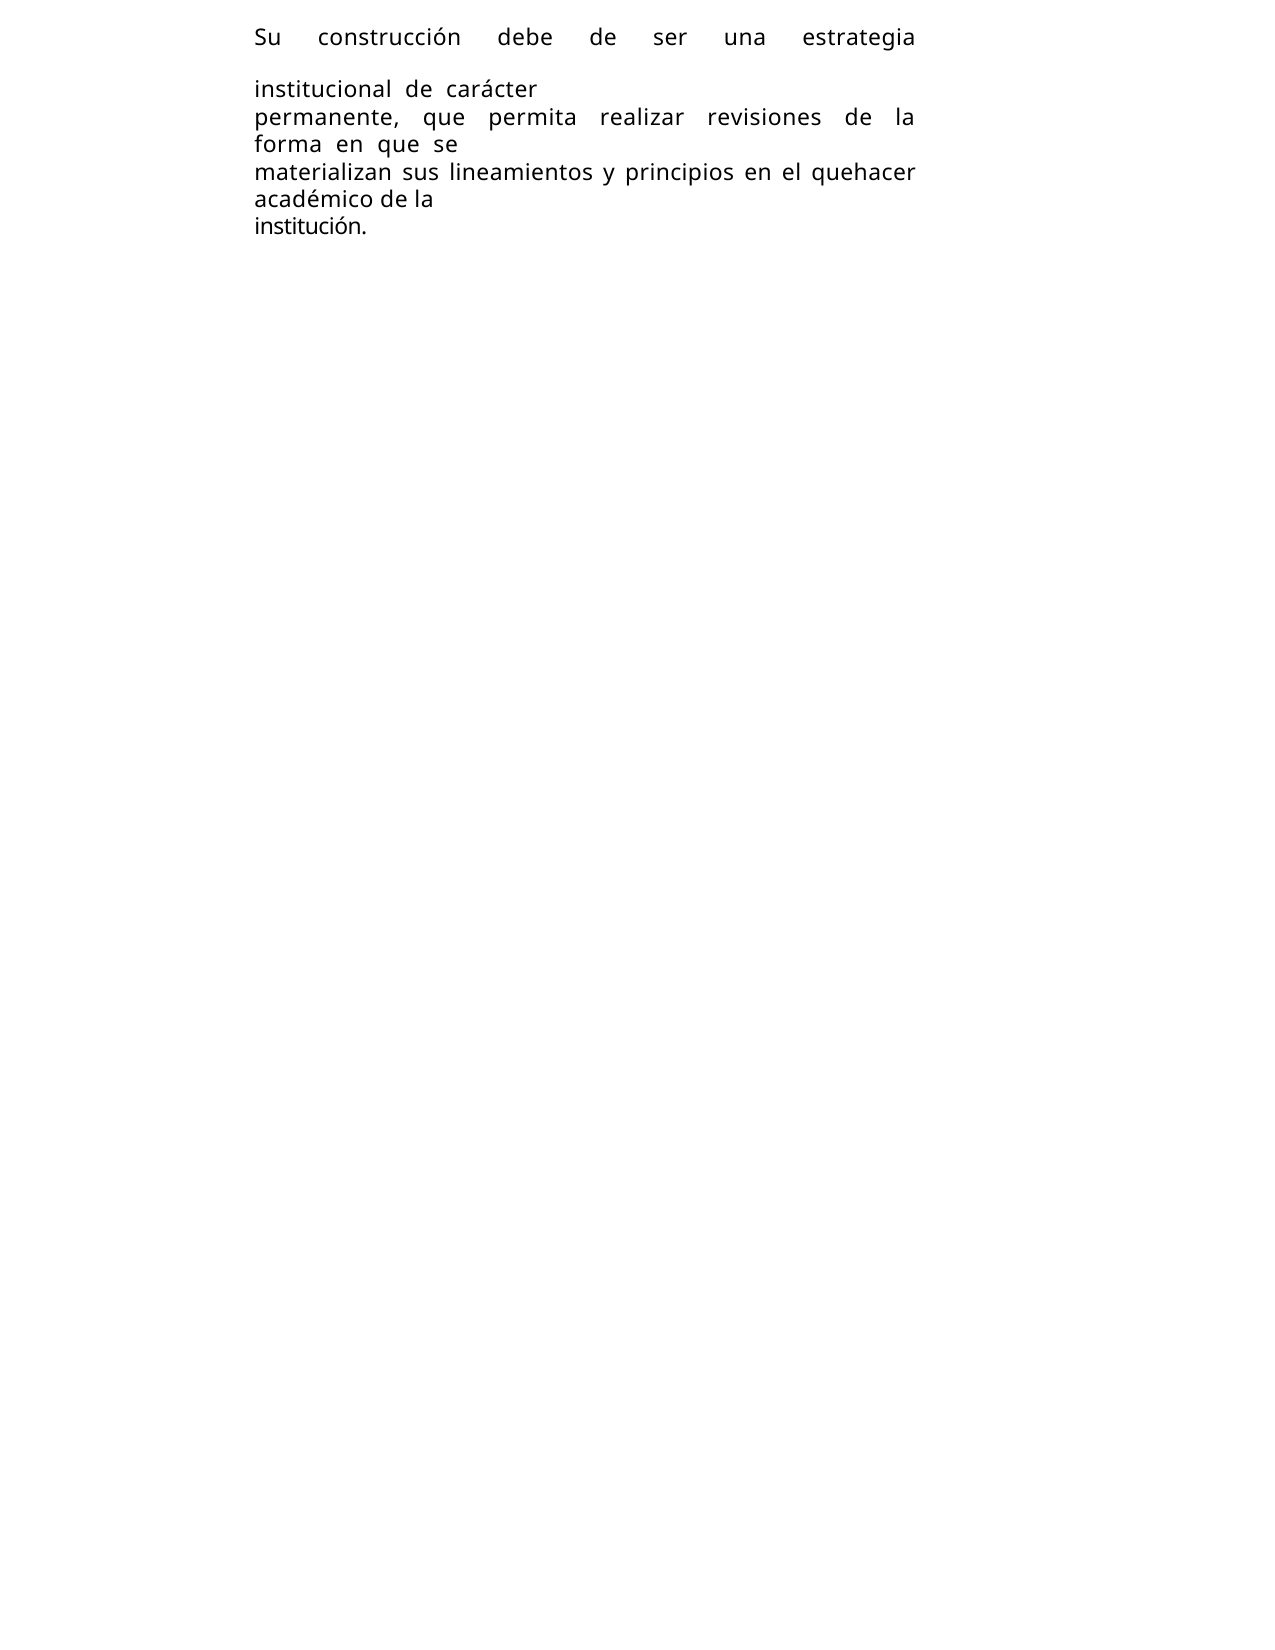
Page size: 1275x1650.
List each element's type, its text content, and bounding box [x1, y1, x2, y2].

text Su construcción debe de ser una estrategia institucional de carácter [254, 0, 917, 104]
text materializan sus lineamientos y principios en el quehacer académico de la [254, 158, 917, 212]
text permanente, que permita realizar revisiones de la forma en que se [254, 104, 917, 158]
text institución. [254, 212, 917, 239]
